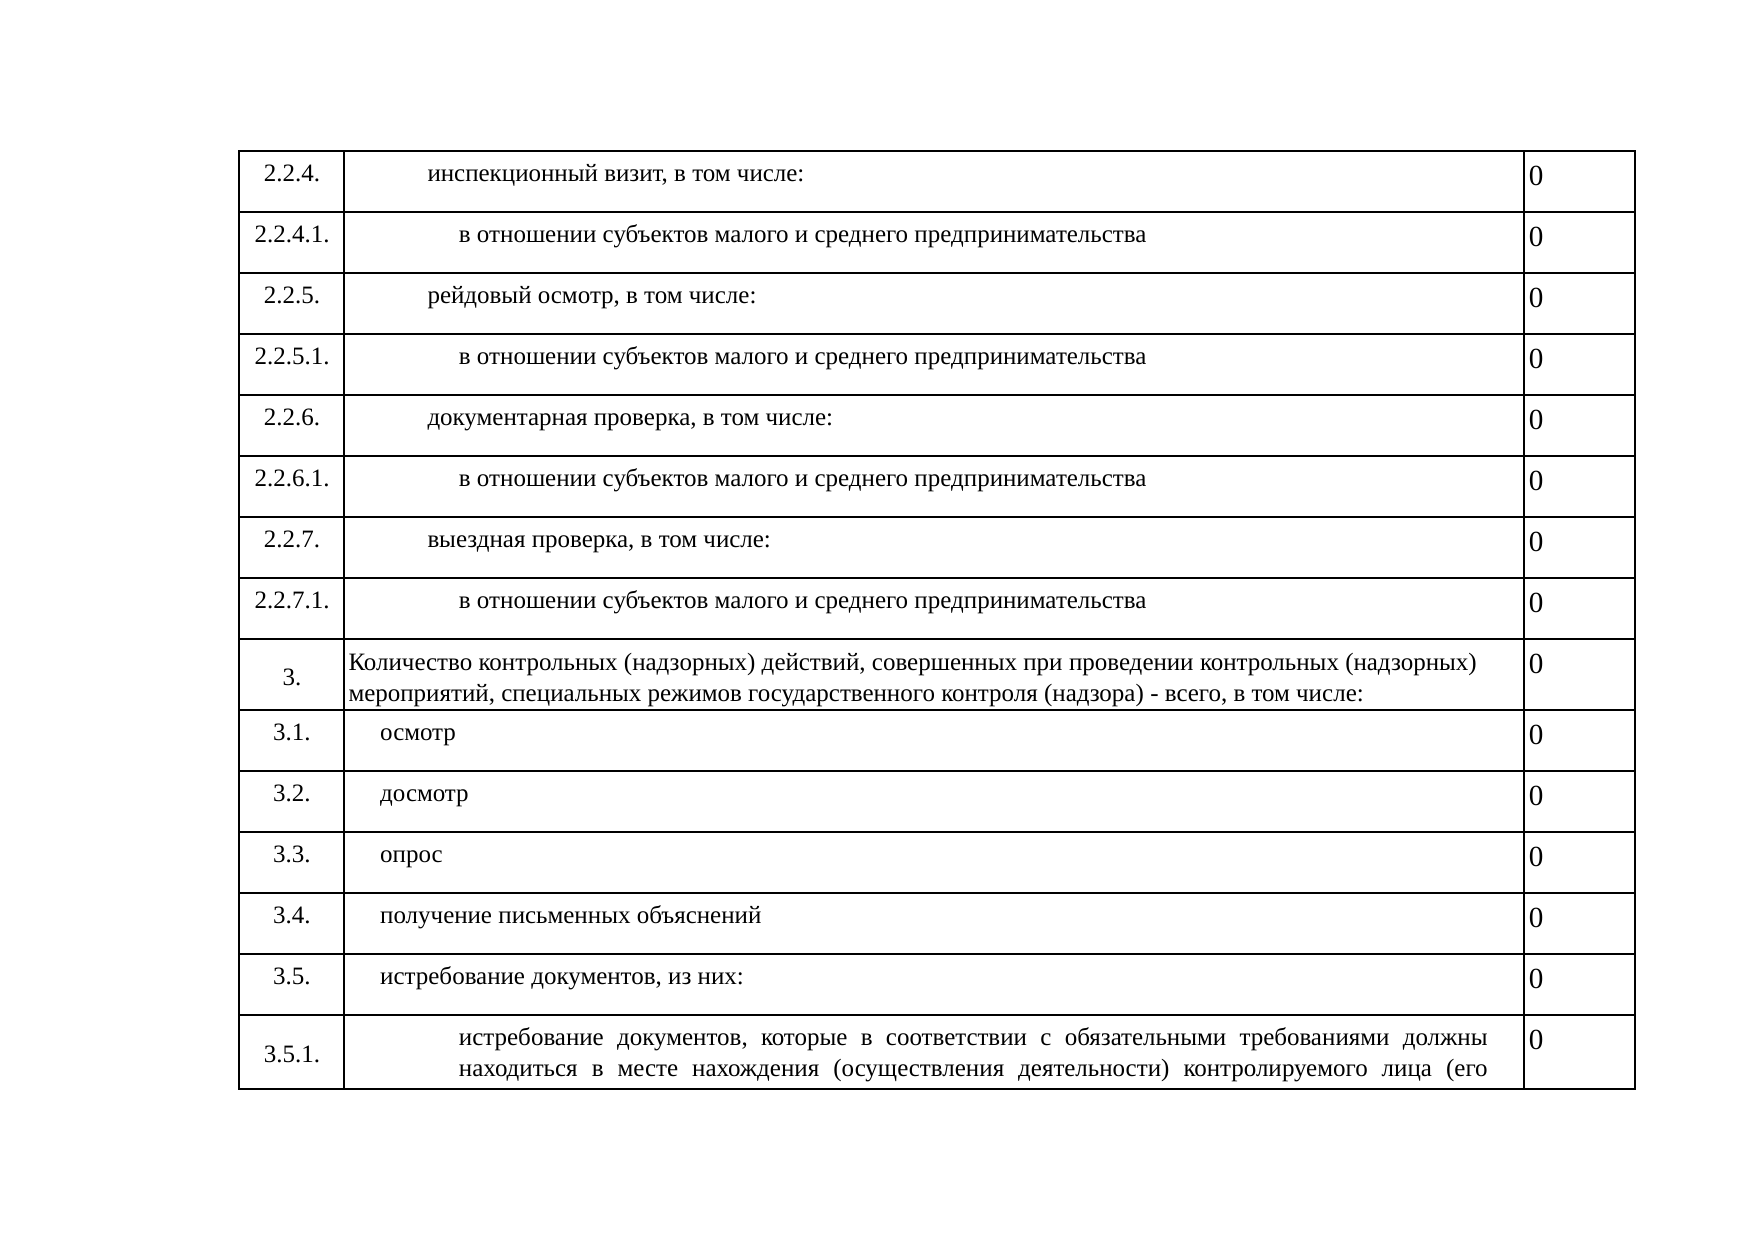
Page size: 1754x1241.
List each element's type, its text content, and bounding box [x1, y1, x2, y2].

table_cell 0 [1525, 152, 1634, 211]
table_cell истребование документов, из них: [345, 955, 1523, 1014]
table_cell 0 [1525, 518, 1634, 577]
table_cell документарная проверка, в том числе: [345, 396, 1523, 455]
table_cell 0 [1525, 955, 1634, 1014]
table_cell инспекционный визит, в том числе: [345, 152, 1523, 211]
table_cell 3.1. [240, 711, 343, 770]
table_cell 3.3. [240, 833, 343, 892]
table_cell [345, 213, 1523, 272]
table_cell 0 [1525, 1016, 1634, 1088]
table_cell 2.2.4.1. [240, 213, 343, 272]
table_cell в отношении субъектов малого и среднего предпринимательства [345, 457, 1523, 516]
table_cell 0 [1525, 335, 1634, 394]
table_cell 2.2.5.1. [240, 335, 343, 394]
table_cell выездная проверка, в том числе: [345, 518, 1523, 577]
table_cell 0 [1525, 772, 1634, 831]
table_cell 0 [1525, 457, 1634, 516]
table_cell Количество контрольных (надзорных) действий, совершенных при проведении контрольных (надзорных) мероприятий, специальных режимов государственного контроля (надзора) - всего, в том числе: [345, 640, 1523, 709]
table_cell 0 [1525, 640, 1634, 709]
table_cell 2.2.4. [240, 152, 343, 211]
table_cell 0 [1525, 579, 1634, 638]
table_cell 0 [1525, 396, 1634, 455]
table_cell 2.2.5. [240, 274, 343, 333]
table_cell досмотр [345, 772, 1523, 831]
table_cell 0 [1525, 894, 1634, 953]
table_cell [345, 335, 1523, 394]
table_cell 2.2.6.1. [240, 457, 343, 516]
table_cell 0 [1525, 833, 1634, 892]
table_cell 2.2.7.1. [240, 579, 343, 638]
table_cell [345, 1016, 1523, 1088]
table_cell в отношении субъектов малого и среднего предпринимательства [345, 579, 1523, 638]
table_cell 0 [1525, 213, 1634, 272]
table_cell 3.5. [240, 955, 343, 1014]
table_cell 0 [1525, 711, 1634, 770]
table_cell 3.2. [240, 772, 343, 831]
table_cell 2.2.7. [240, 518, 343, 577]
table_cell 3.5.1. [240, 1016, 343, 1088]
table_cell 0 [1525, 274, 1634, 333]
table_cell 3.4. [240, 894, 343, 953]
table_cell осмотр [345, 711, 1523, 770]
table_cell 3. [240, 640, 343, 709]
table_cell получение письменных объяснений [345, 894, 1523, 953]
table_cell 2.2.6. [240, 396, 343, 455]
table_cell рейдовый осмотр, в том числе: [345, 274, 1523, 333]
table_cell опрос [345, 833, 1523, 892]
